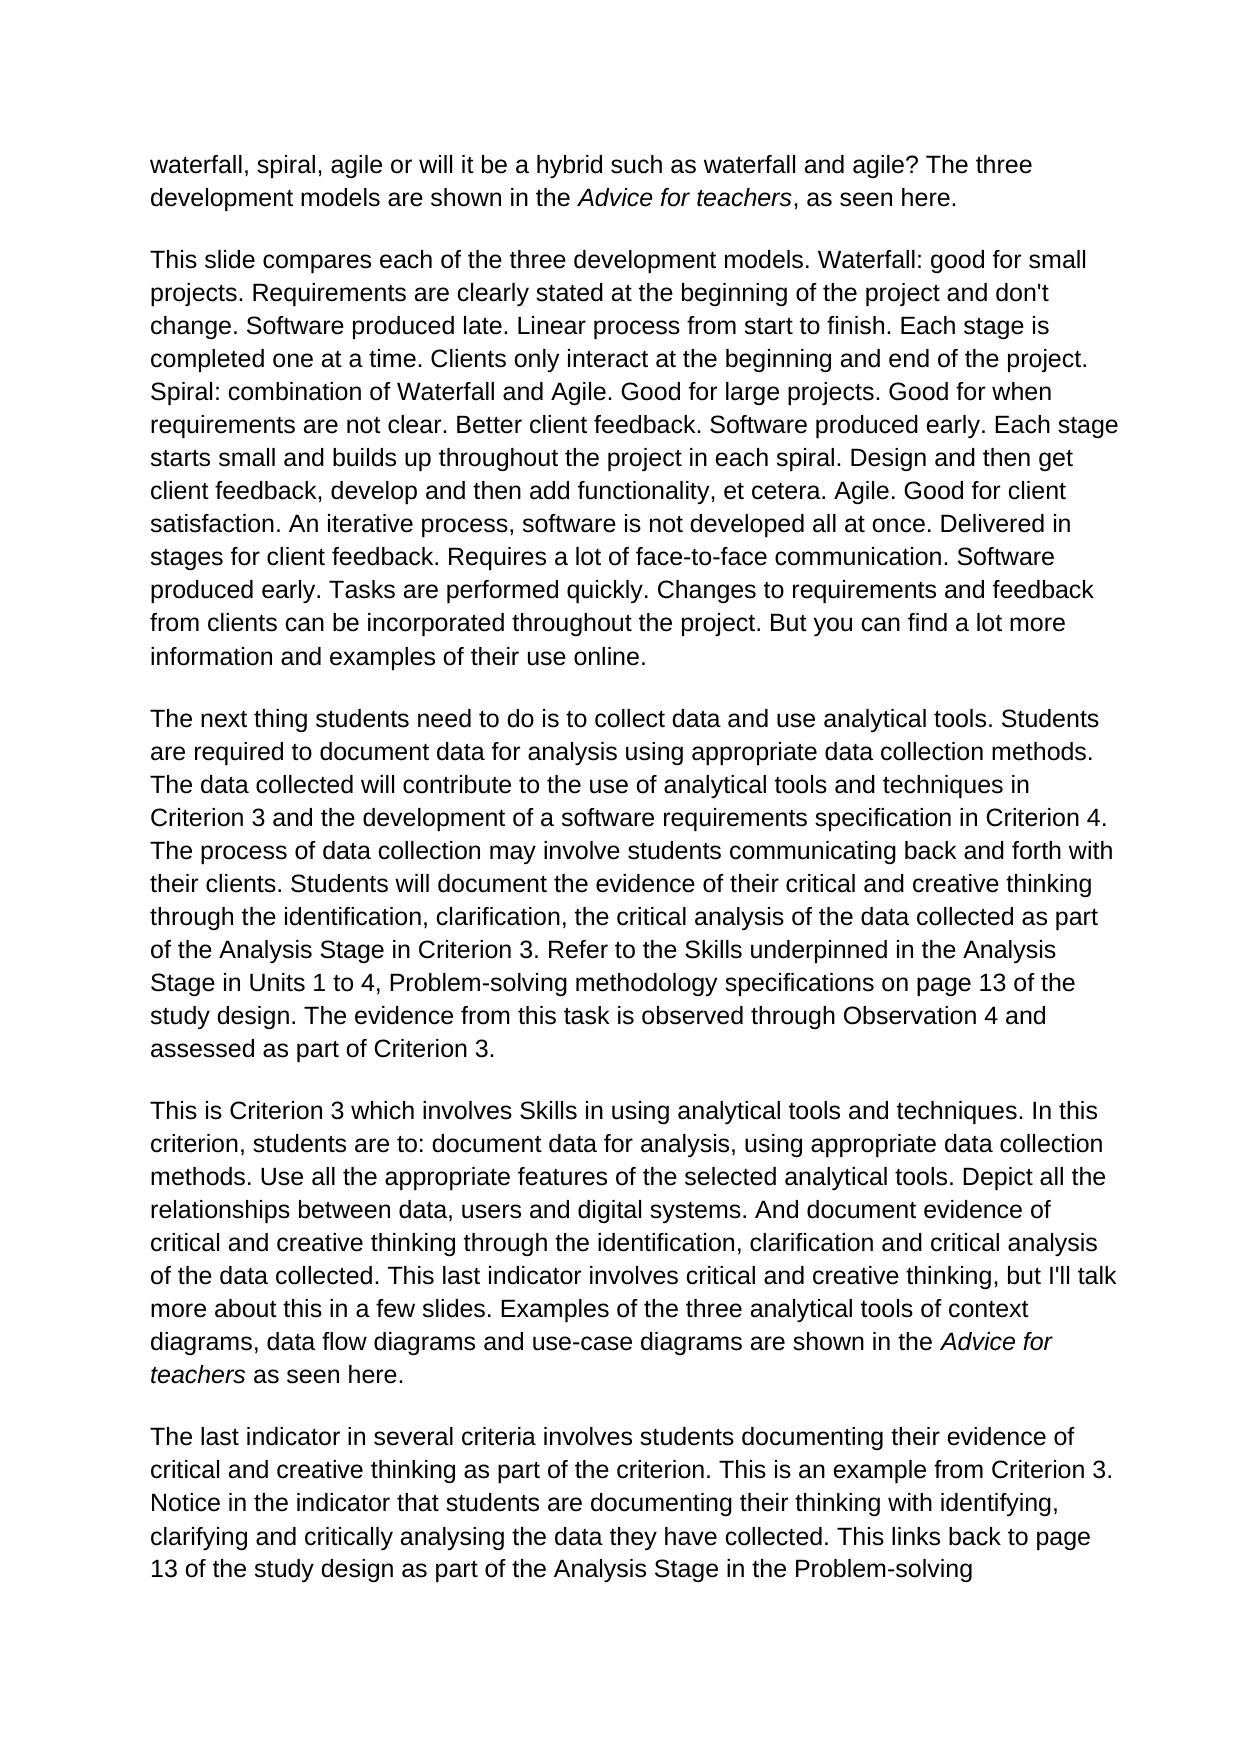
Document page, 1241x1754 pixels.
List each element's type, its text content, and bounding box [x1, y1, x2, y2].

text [150, 150, 1124, 212]
text This is Criterion 3 which involves Skills in using analytical tools and techniques. In this criterion, students are to: document data for analysis, using appropriate data collection methods. Use all the appropriate features of the selected analytical tools. Depict all the relationships between data, users and digital systems. And document evidence of critical and creative thinking through the identification, clarification and critical analysis of the data collected. This last indicator involves critical and creative thinking, but I'll talk more about this in a few slides. Examples of the three analytical tools of context diagrams, data flow diagrams and use-case diagrams are shown in the Advice for teachers as seen here. [150, 1096, 1124, 1389]
text This slide compares each of the three development models. Waterfall: good for small projects. Requirements are clearly stated at the beginning of the project and don't change. Software produced late. Linear process from start to finish. Each stage is completed one at a time. Clients only interact at the beginning and end of the project. Spiral: combination of Waterfall and Agile. Good for large projects. Good for when requirements are not clear. Better client feedback. Software produced early. Each stage starts small and builds up throughout the project in each spiral. Design and then get client feedback, develop and then add functionality, et cetera. Agile. Good for client satisfaction. An iterative process, software is not developed all at once. Delivered in stages for client feedback. Requires a lot of face-to-face communication. Software produced early. Tasks are performed quickly. Changes to requirements and feedback from clients can be incorporated throughout the project. But you can find a lot more information and examples of their use online. [150, 245, 1124, 670]
text The next thing students need to do is to collect data and use analytical tools. Students are required to document data for analysis using appropriate data collection methods. The data collected will contribute to the use of analytical tools and techniques in Criterion 3 and the development of a software requirements specification in Criterion 4. The process of data collection may involve students communicating back and forth with their clients. Students will document the evidence of their critical and creative thinking through the identification, clarification, the critical analysis of the data collected as part of the Analysis Stage in Criterion 3. Refer to the Skills underpinned in the Analysis Stage in Units 1 to 4, Problem-solving methodology specifications on page 13 of the study design. The evidence from this task is observed through Observation 4 and assessed as part of Criterion 3. [150, 704, 1124, 1063]
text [150, 1422, 1124, 1583]
